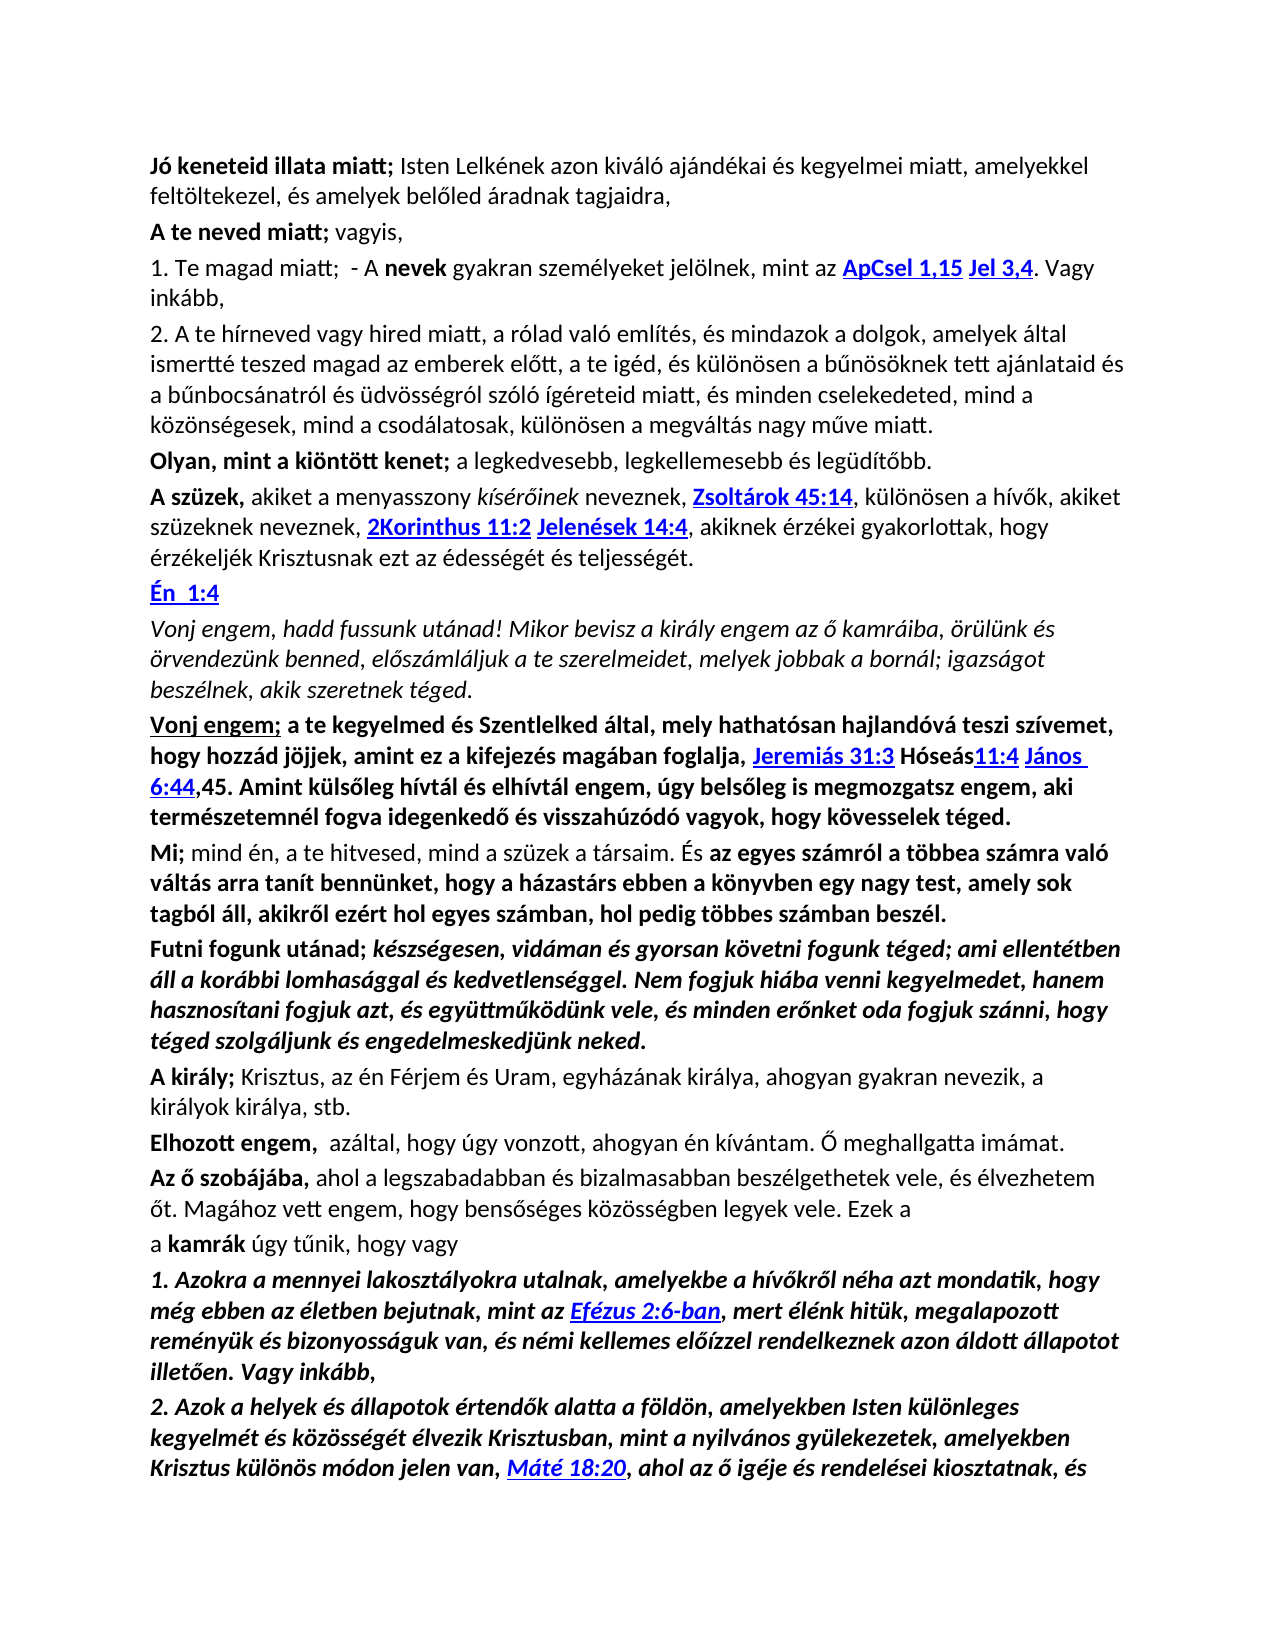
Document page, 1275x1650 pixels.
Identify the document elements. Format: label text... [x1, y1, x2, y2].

text A te neved miatt; vagyis, [150, 216, 1125, 247]
text A király; Krisztus, az én Férjem és Uram, egyházának királya, ahogyan gyakran nevezik, a királyok királya, stb. [150, 1061, 1125, 1122]
text Én 1:4 [150, 577, 1125, 608]
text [150, 1391, 1125, 1483]
text Futni fogunk utánad; készségesen, vidáman és gyorsan követni fogunk téged; ami ellentétben áll a korábbi lomhasággal és kedvetlenséggel. Nem fogjuk hiába venni kegyelmedet, hanem hasznosítani fogjuk azt, és együttműködünk vele, és minden erőnket oda fogjuk szánni, hogy téged szolgáljunk és engedelmeskedjünk neked. [150, 933, 1125, 1056]
text Jó keneteid illata miatt; Isten Lelkének azon kiváló ajándékai és kegyelmei miatt, amelyekkel feltöltekezel, és amelyek belőled áradnak tagjaidra, [150, 150, 1125, 211]
text A szüzek, akiket a menyasszony kísérőinek neveznek, Zsoltárok 45:14, különösen a hívők, akiket szüzeknek neveznek, 2Korinthus 11:2 Jelenések 14:4, akiknek érzékei gyakorlottak, hogy érzékeljék Krisztusnak ezt az édességét és teljességét. [150, 481, 1125, 572]
text a kamrák úgy tűnik, hogy vagy [150, 1229, 1125, 1259]
text Vonj engem, hadd fussunk utánad! Mikor bevisz a király engem az ő kamráiba, örülünk és örvendezünk benned, előszámláljuk a te szerelmeidet, melyek jobbak a bornál; igazságot beszélnek, akik szeretnek téged. [150, 613, 1125, 704]
text Olyan, mint a kiöntött kenet; a legkedvesebb, legkellemesebb és legüdítőbb. [150, 445, 1125, 476]
text 2. A te hírneved vagy hired miatt, a rólad való említés, és mindazok a dolgok, amelyek által ismertté teszed magad az emberek előtt, a te igéd, és különösen a bűnösöknek tett ajánlataid és a bűnbocsánatról és üdvösségról szóló ígéreteid miatt, és minden cselekedeted, mind a közönségesek, mind a csodálatosak, különösen a megváltás nagy műve miatt. [150, 318, 1125, 440]
text Vonj engem; a te kegyelmed és Szentlelked által, mely hathatósan hajlandóvá teszi szívemet, hogy hozzád jöjjek, amint ez a kifejezés magában foglalja, Jeremiás 31:3 Hóseás11:4 János 6:44,45. Amint külsőleg hívtál és elhívtál engem, úgy belsőleg is megmozgatsz engem, aki természetemnél fogva idegenkedő és visszahúzódó vagyok, hogy kövesselek téged. [150, 710, 1125, 832]
text Mi; mind én, a te hitvesed, mind a szüzek a társaim. És az egyes számról a többea számra való váltás arra tanít bennünket, hogy a házastárs ebben a könyvben egy nagy test, amely sok tagból áll, akikről ezért hol egyes számban, hol pedig többes számban beszél. [150, 837, 1125, 928]
text 1. Azokra a mennyei lakosztályokra utalnak, amelyekbe a hívőkről néha azt mondatik, hogy még ebben az életben bejutnak, mint az Efézus 2:6-ban, mert élénk hitük, megalapozott reményük és bizonyosságuk van, és némi kellemes előízzel rendelkeznek azon áldott állapotot illetően. Vagy inkább, [150, 1264, 1125, 1386]
text 1. Te magad miatt; - A nevek gyakran személyeket jelölnek, mint az ApCsel 1,15 Jel 3,4. Vagy inkább, [150, 252, 1125, 313]
text Elhozott engem, azáltal, hogy úgy vonzott, ahogyan én kívántam. Ő meghallgatta imámat. [150, 1127, 1125, 1157]
text Az ő szobájába, ahol a legszabadabban és bizalmasabban beszélgethetek vele, és élvezhetem őt. Magához vett engem, hogy bensőséges közösségben legyek vele. Ezek a [150, 1162, 1125, 1223]
